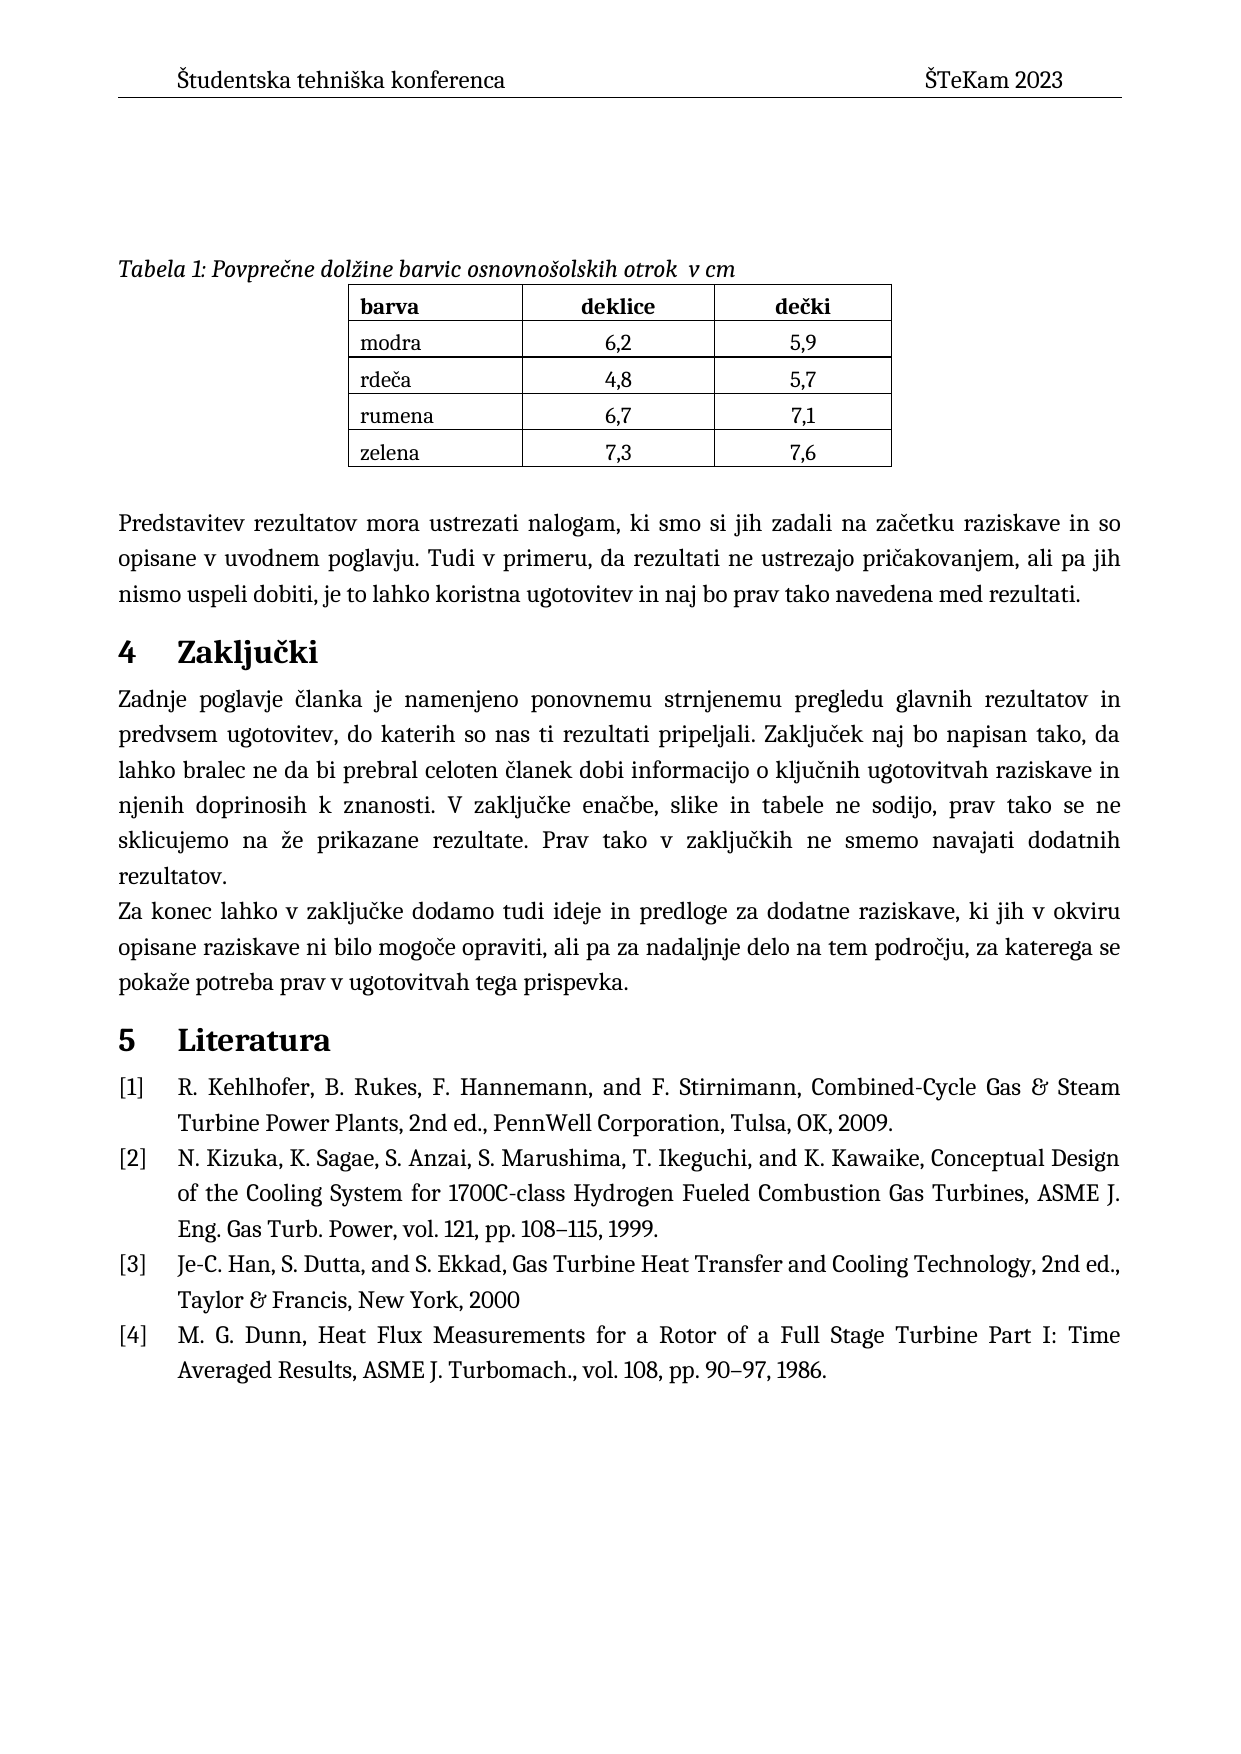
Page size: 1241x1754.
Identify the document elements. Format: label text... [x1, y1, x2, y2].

table_cell 6,2 [523, 321, 714, 356]
table_cell zelena [349, 430, 522, 466]
table_cell 7,3 [523, 430, 714, 466]
table_header barva [349, 285, 522, 320]
table_cell modra [349, 321, 522, 356]
table_header deklice [523, 285, 714, 320]
text Tabela 1: Povprečne dolžine barvic osnovnošolskih otrok v cm [118, 248, 1122, 283]
list R. Kehlhofer, B. Rukes, F. Hannemann, and F. Stirnimann, Combined-Cycle Gas & Steam Turbine Power Plants, 2nd ed., PennWell Corporation, Tulsa, OK, 2009. [118, 1066, 1122, 1137]
text Zadnje poglavje članka je namenjeno ponovnemu strnjenemu pregledu glavnih rezultatov in predvsem ugotovitev, do katerih so nas ti rezultati pripeljali. Zaključek naj bo napisan tako, da lahko bralec ne da bi prebral celoten članek dobi informacijo o ključnih ugotovitvah raziskave in njenih doprinosih k znanosti. V zaključke enačbe, slike in tabele ne sodijo, prav tako se ne sklicujemo na že prikazane rezultate. Prav tako v zaključkih ne smemo navajati dodatnih rezultatov. [118, 678, 1122, 891]
table_cell 5,7 [715, 358, 891, 393]
table_cell 5,9 [715, 321, 891, 356]
table_cell 7,6 [715, 430, 891, 466]
table_cell 6,7 [523, 394, 714, 429]
list M. G. Dunn, Heat Flux Measurements for a Rotor of a Full Stage Turbine Part I: Time Averaged Results, ASME J. Turbomach., vol. 108, pp. 90–97, 1986. [118, 1314, 1122, 1385]
text Predstavitev rezultatov mora ustrezati nalogam, ki smo si jih zadali na začetku raziskave in so opisane v uvodnem poglavju. Tudi v primeru, da rezultati ne ustrezajo pričakovanjem, ali pa jih nismo uspeli dobiti, je to lahko koristna ugotovitev in naj bo prav tako navedena med rezultati. [118, 502, 1122, 608]
list N. Kizuka, K. Sagae, S. Anzai, S. Marushima, T. Ikeguchi, and K. Kawaike, Conceptual Design of the Cooling System for 1700C-class Hydrogen Fueled Combustion Gas Turbines, ASME J. Eng. Gas Turb. Power, vol. 121, pp. 108–115, 1999. [118, 1137, 1122, 1243]
table_cell rdeča [349, 358, 522, 393]
table_cell rumena [349, 394, 522, 429]
table_cell 4,8 [523, 358, 714, 393]
list Je-C. Han, S. Dutta, and S. Ekkad, Gas Turbine Heat Transfer and Cooling Technology, 2nd ed., Taylor & Francis, New York, 2000 [118, 1243, 1122, 1314]
table_header dečki [715, 285, 891, 320]
subtitle Zaključki [118, 633, 1122, 672]
text Za konec lahko v zaključke dodamo tudi ideje in predloge za dodatne raziskave, ki jih v okviru opisane raziskave ni bilo mogoče opraviti, ali pa za nadaljnje delo na tem področju, za katerega se pokaže potreba prav v ugotovitvah tega prispevka. [118, 891, 1122, 997]
table_cell 7,1 [715, 394, 891, 429]
subtitle Literatura [118, 1022, 1122, 1060]
